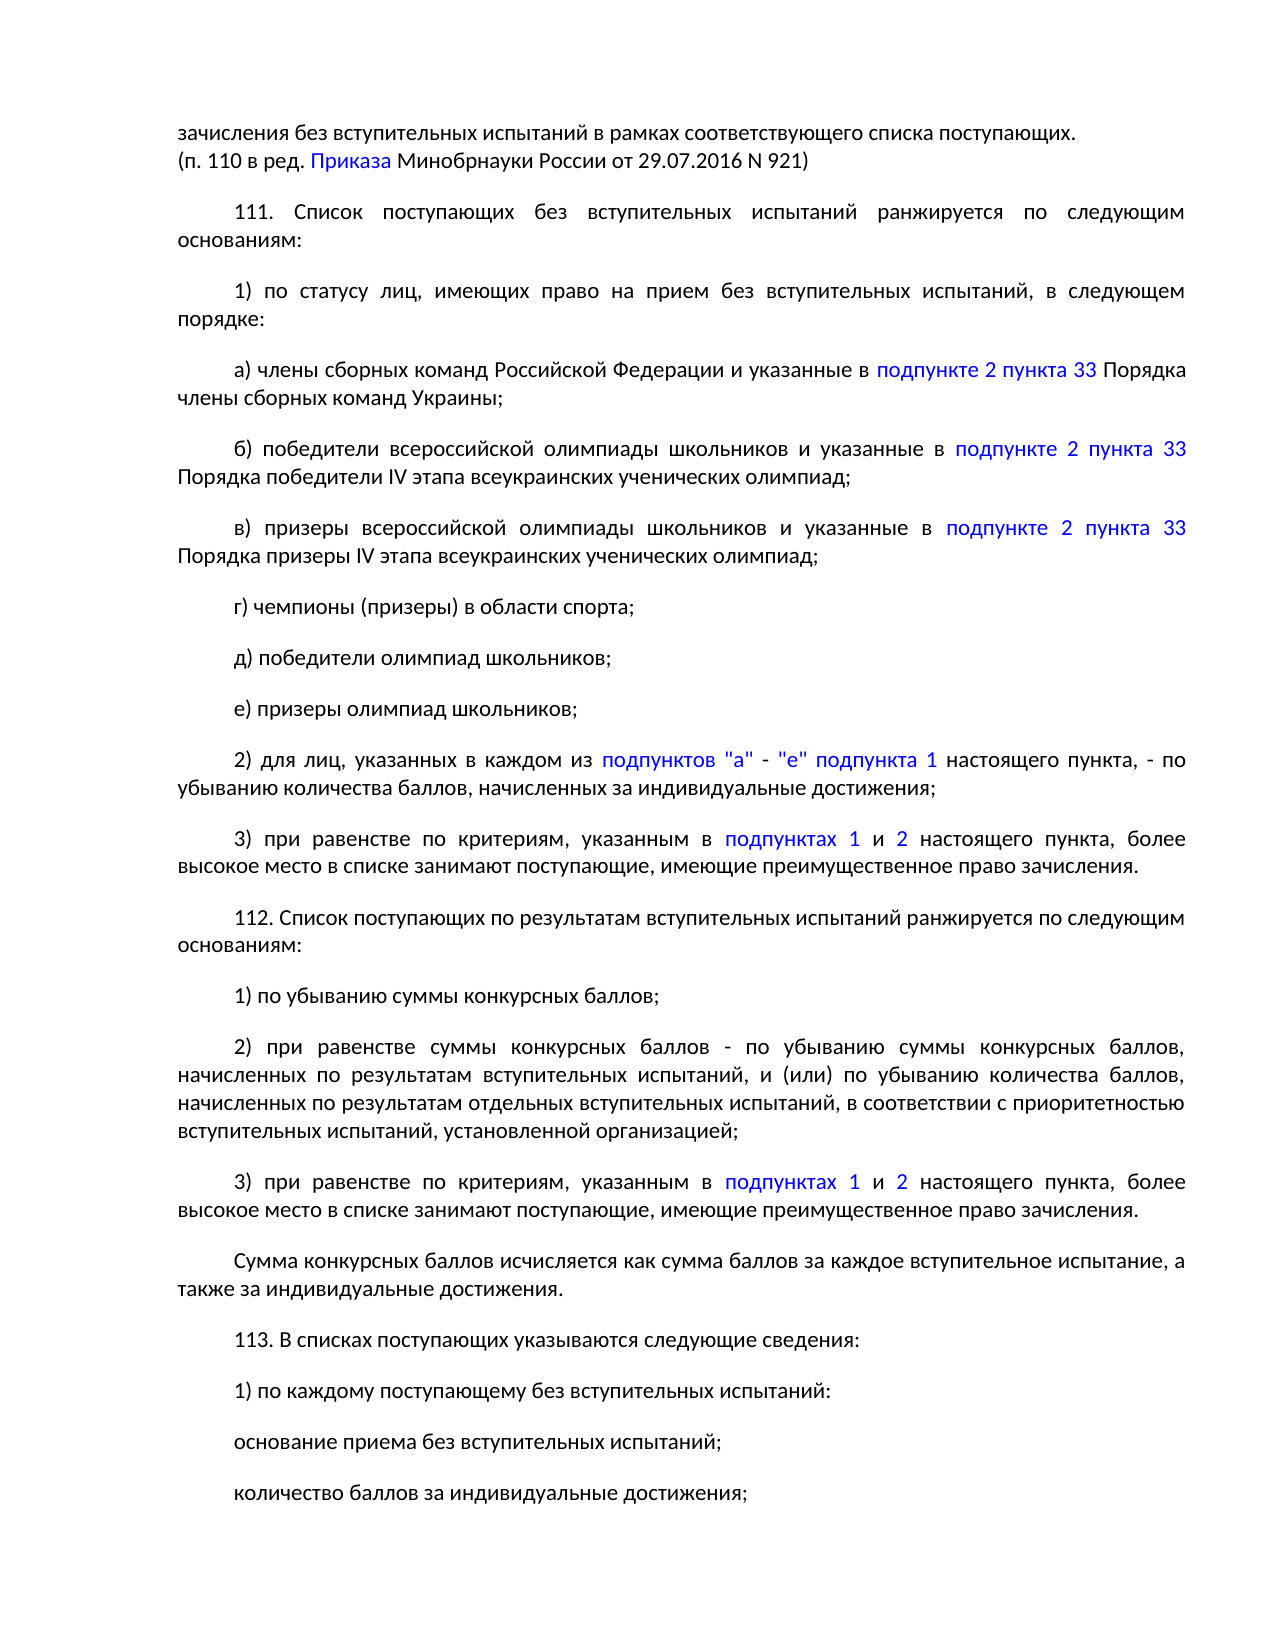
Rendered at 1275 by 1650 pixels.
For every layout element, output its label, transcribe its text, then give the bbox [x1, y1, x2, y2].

text 2) при равенстве суммы конкурсных баллов - по убыванию суммы конкурсных баллов, начисленных по результатам вступительных испытаний, и (или) по убыванию количества баллов, начисленных по результатам отдельных вступительных испытаний, в соответствии с приоритетностью вступительных испытаний, установленной организацией; [177, 1032, 1186, 1144]
text Сумма конкурсных баллов исчисляется как сумма баллов за каждое вступительное испытание, а также за индивидуальные достижения. [177, 1246, 1186, 1302]
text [177, 118, 1186, 146]
text б) победители всероссийской олимпиады школьников и указанные в подпункте 2 пункта 33 Порядка победители IV этапа всеукраинских ученических олимпиад; [177, 434, 1186, 490]
text д) победители олимпиад школьников; [177, 643, 1186, 671]
text 3) при равенстве по критериям, указанным в подпунктах 1 и 2 настоящего пункта, более высокое место в списке занимают поступающие, имеющие преимущественное право зачисления. [177, 1167, 1186, 1223]
text 2) для лиц, указанных в каждом из подпунктов "а" - "е" подпункта 1 настоящего пункта, - по убыванию количества баллов, начисленных за индивидуальные достижения; [177, 745, 1186, 801]
text е) призеры олимпиад школьников; [177, 694, 1186, 722]
text основание приема без вступительных испытаний; [177, 1427, 1186, 1455]
text 112. Список поступающих по результатам вступительных испытаний ранжируется по следующим основаниям: [177, 903, 1186, 959]
text 1) по убыванию суммы конкурсных баллов; [177, 982, 1186, 1009]
text а) члены сборных команд Российской Федерации и указанные в подпункте 2 пункта 33 Порядка члены сборных команд Украины; [177, 355, 1186, 411]
text 1) по статусу лиц, имеющих право на прием без вступительных испытаний, в следующем порядке: [177, 276, 1186, 332]
text 3) при равенстве по критериям, указанным в подпунктах 1 и 2 настоящего пункта, более высокое место в списке занимают поступающие, имеющие преимущественное право зачисления. [177, 824, 1186, 880]
text 113. В списках поступающих указываются следующие сведения: [177, 1325, 1186, 1353]
text 1) по каждому поступающему без вступительных испытаний: [177, 1376, 1186, 1404]
text в) призеры всероссийской олимпиады школьников и указанные в подпункте 2 пункта 33 Порядка призеры IV этапа всеукраинских ученических олимпиад; [177, 513, 1186, 569]
text г) чемпионы (призеры) в области спорта; [177, 592, 1186, 620]
text количество баллов за индивидуальные достижения; [177, 1478, 1186, 1506]
text 111. Список поступающих без вступительных испытаний ранжируется по следующим основаниям: [177, 197, 1186, 253]
text (п. 110 в ред. Приказа Минобрнауки России от 29.07.2016 N 921) [177, 146, 1186, 174]
